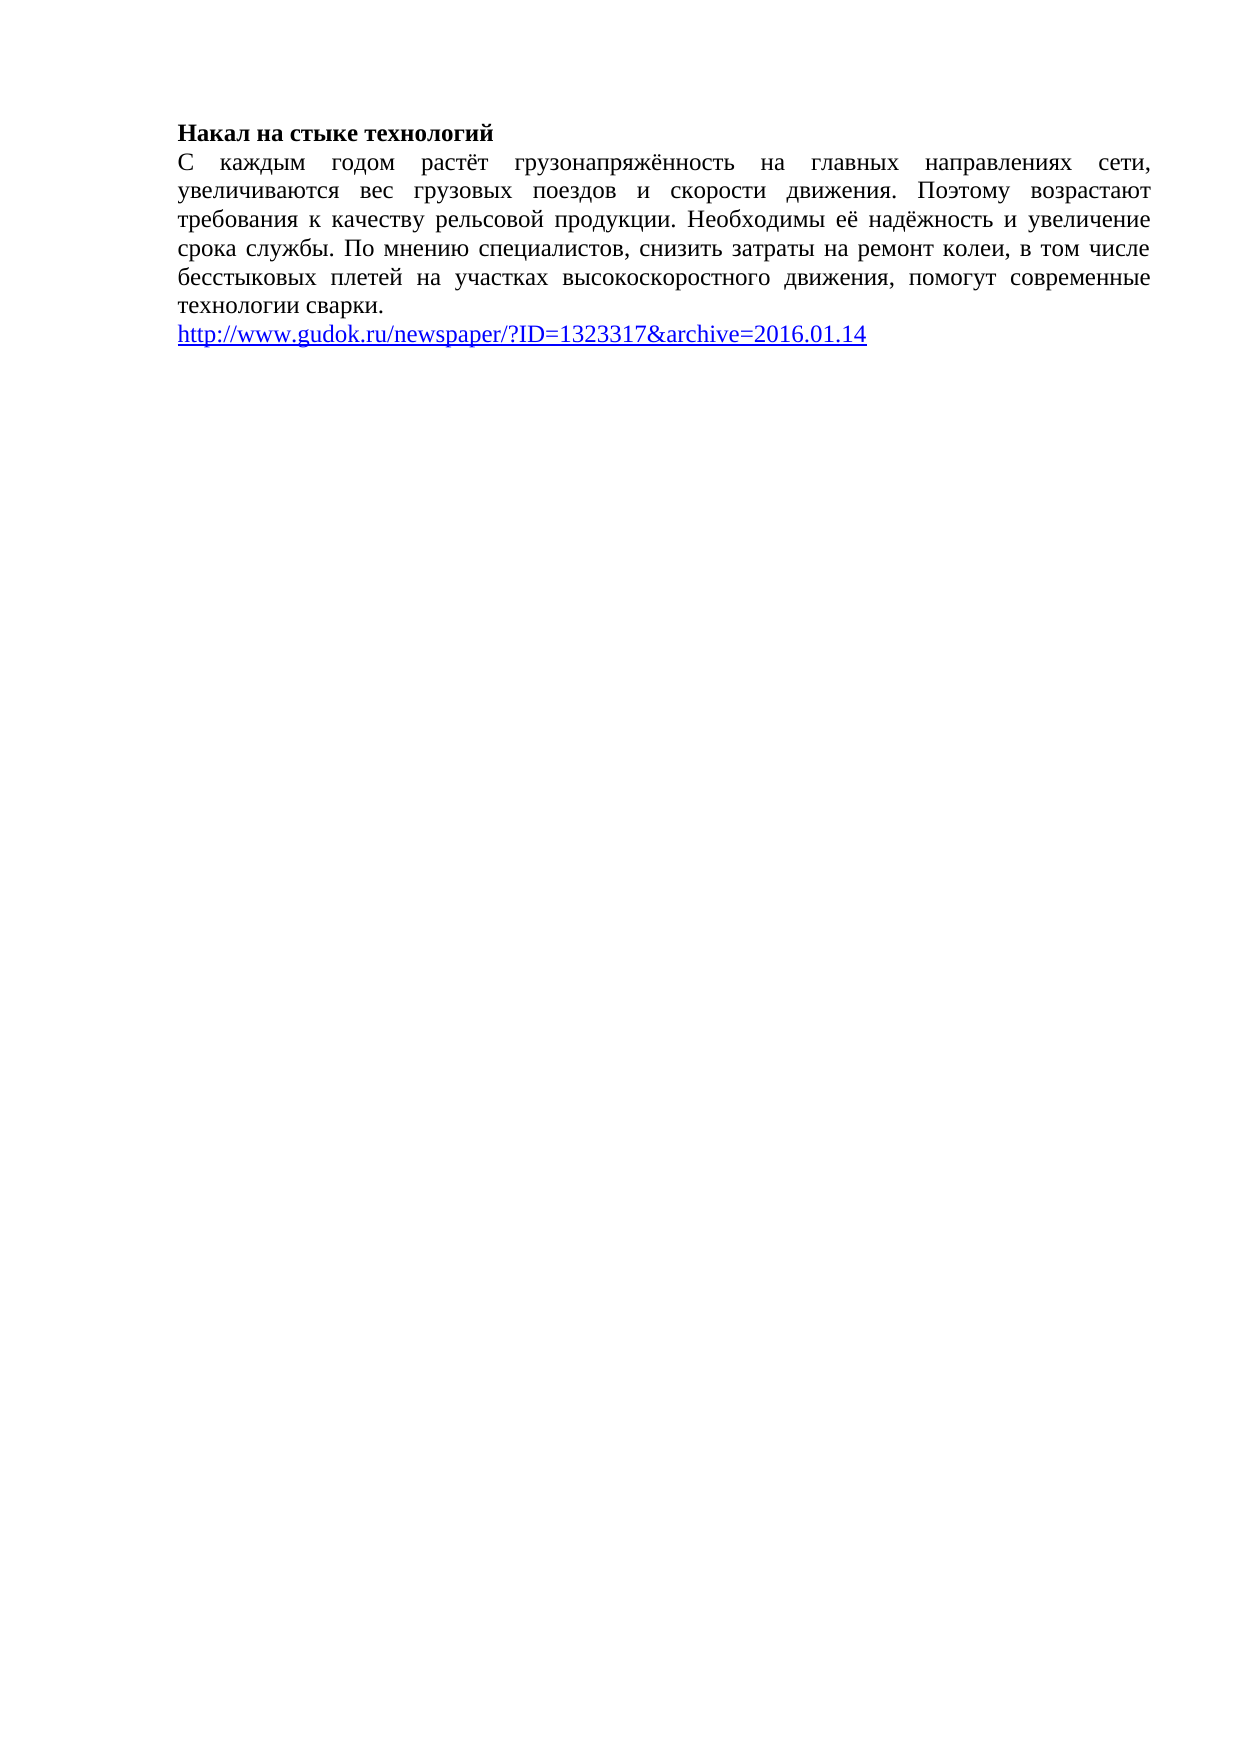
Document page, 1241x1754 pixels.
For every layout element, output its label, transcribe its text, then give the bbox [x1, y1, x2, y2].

text http://www.gudok.ru/newspaper/?ID=1323317&archive=2016.01.14 [177, 319, 1152, 348]
text С каждым годом растёт грузонапряжённость на главных направлениях сети, увеличиваются вес грузовых поездов и скорости движения. Поэтому возрастают требования к качеству рельсовой продукции. Необходимы её надёжность и увеличение срока службы. По мнению специалистов, снизить затраты на ремонт колеи, в том числе бесстыковых плетей на участках высокоскоростного движения, помогут современные технологии сварки. [177, 147, 1152, 319]
text Накал на стыке технологий [177, 118, 1152, 147]
